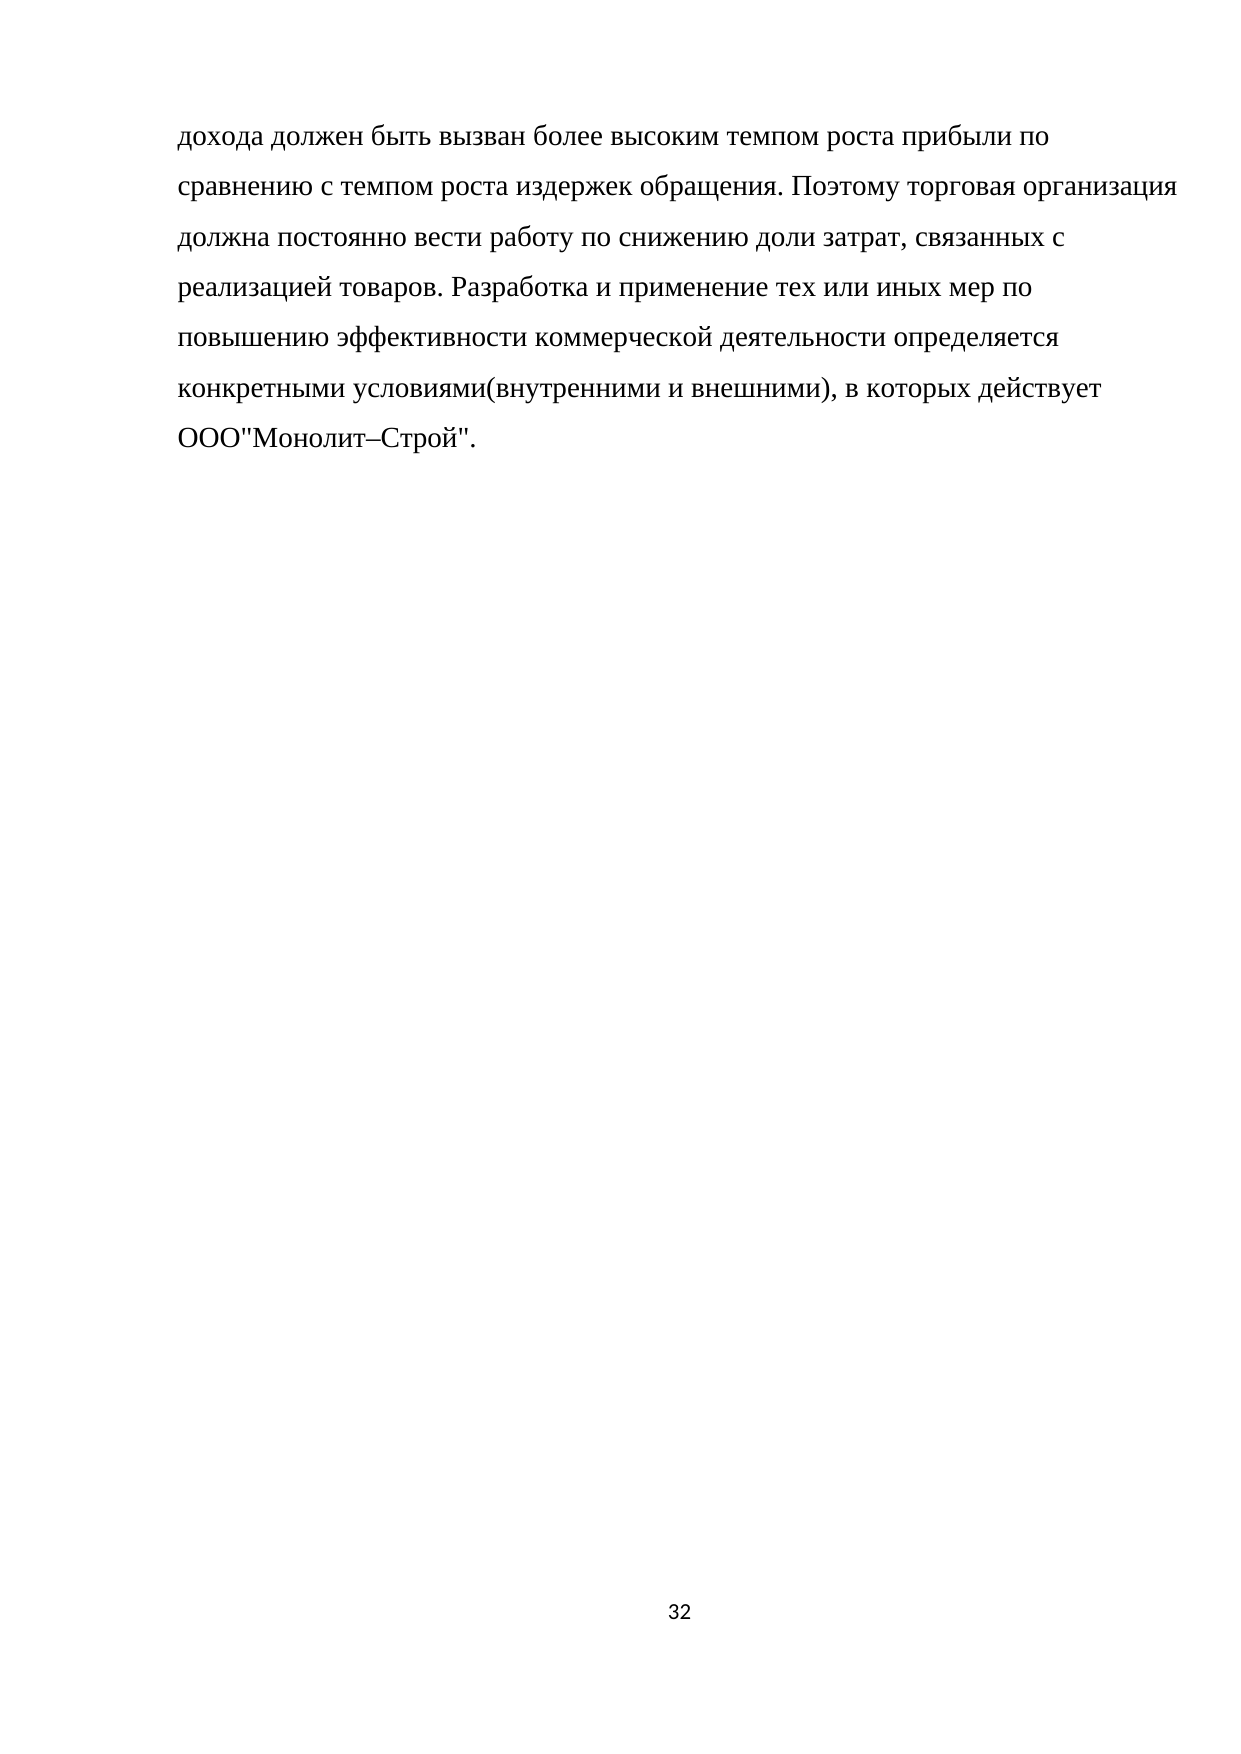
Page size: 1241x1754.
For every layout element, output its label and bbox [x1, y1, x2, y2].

text [177, 118, 1181, 453]
